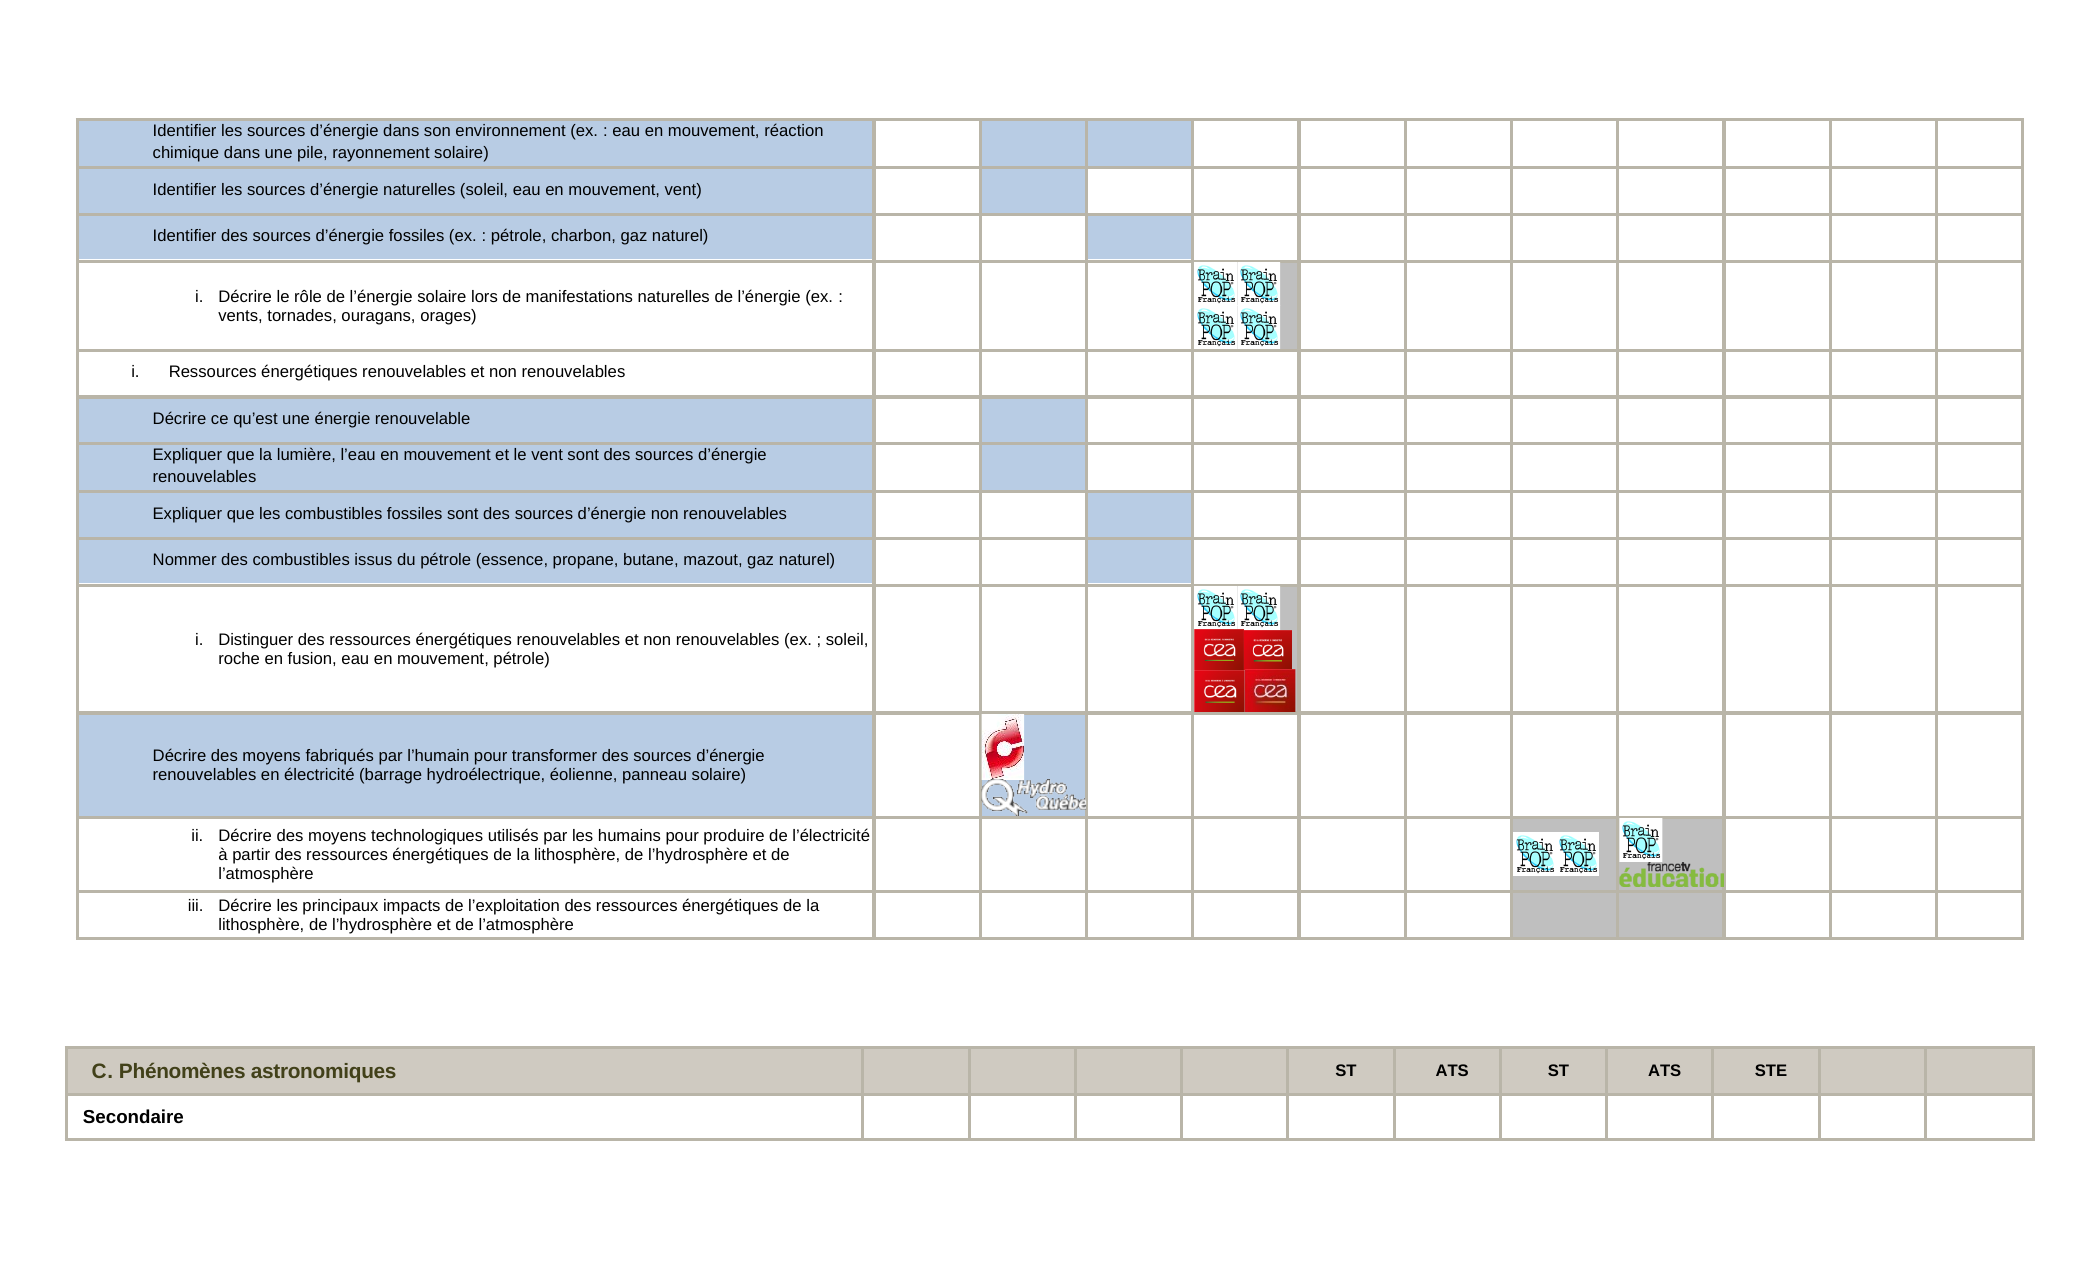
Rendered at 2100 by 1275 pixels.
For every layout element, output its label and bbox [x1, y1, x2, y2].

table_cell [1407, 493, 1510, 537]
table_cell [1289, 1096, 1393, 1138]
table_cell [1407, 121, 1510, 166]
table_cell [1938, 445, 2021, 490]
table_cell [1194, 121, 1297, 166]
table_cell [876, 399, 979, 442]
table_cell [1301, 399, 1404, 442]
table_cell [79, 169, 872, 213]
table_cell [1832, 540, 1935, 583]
picture [1194, 586, 1296, 712]
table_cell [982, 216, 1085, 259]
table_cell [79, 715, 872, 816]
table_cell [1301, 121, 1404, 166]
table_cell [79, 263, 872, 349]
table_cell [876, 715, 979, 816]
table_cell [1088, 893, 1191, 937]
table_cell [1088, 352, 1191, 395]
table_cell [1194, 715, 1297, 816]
picture [981, 714, 1087, 816]
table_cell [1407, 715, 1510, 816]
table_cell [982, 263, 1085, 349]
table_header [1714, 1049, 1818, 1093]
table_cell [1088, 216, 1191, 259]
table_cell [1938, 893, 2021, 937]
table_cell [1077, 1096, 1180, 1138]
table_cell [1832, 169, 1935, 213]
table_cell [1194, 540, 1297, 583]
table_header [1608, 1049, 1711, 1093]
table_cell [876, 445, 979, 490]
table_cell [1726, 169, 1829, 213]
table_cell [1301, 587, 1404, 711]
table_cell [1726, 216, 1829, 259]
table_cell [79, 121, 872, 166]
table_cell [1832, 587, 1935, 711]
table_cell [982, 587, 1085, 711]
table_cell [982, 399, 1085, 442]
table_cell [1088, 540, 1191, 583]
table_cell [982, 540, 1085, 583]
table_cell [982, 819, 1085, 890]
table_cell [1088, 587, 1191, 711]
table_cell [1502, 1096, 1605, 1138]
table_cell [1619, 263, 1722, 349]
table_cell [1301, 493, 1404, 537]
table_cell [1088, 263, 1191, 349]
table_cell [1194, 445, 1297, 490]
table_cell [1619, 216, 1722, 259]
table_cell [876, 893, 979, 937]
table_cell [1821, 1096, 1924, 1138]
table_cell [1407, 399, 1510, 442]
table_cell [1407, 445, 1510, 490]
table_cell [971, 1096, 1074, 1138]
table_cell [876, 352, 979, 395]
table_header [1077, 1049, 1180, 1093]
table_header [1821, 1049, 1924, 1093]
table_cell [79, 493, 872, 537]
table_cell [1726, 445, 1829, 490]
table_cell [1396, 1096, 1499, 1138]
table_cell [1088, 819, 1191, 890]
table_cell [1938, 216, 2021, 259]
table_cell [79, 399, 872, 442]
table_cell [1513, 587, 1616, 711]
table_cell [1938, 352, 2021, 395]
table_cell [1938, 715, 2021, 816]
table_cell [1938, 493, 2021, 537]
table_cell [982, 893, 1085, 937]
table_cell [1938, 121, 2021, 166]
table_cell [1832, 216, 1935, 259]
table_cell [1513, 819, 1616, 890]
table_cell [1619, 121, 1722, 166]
picture [1513, 832, 1599, 876]
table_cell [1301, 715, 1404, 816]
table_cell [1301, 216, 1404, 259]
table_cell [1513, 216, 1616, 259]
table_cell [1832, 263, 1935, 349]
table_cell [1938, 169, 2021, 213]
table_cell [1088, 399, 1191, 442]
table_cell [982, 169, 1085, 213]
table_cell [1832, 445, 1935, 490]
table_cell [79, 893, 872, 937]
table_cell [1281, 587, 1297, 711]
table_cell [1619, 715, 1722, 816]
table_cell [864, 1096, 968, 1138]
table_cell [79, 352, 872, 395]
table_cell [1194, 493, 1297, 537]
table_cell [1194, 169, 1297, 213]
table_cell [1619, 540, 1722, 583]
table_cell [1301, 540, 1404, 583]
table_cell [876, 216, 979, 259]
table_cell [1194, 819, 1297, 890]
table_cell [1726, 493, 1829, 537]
picture [1619, 818, 1724, 887]
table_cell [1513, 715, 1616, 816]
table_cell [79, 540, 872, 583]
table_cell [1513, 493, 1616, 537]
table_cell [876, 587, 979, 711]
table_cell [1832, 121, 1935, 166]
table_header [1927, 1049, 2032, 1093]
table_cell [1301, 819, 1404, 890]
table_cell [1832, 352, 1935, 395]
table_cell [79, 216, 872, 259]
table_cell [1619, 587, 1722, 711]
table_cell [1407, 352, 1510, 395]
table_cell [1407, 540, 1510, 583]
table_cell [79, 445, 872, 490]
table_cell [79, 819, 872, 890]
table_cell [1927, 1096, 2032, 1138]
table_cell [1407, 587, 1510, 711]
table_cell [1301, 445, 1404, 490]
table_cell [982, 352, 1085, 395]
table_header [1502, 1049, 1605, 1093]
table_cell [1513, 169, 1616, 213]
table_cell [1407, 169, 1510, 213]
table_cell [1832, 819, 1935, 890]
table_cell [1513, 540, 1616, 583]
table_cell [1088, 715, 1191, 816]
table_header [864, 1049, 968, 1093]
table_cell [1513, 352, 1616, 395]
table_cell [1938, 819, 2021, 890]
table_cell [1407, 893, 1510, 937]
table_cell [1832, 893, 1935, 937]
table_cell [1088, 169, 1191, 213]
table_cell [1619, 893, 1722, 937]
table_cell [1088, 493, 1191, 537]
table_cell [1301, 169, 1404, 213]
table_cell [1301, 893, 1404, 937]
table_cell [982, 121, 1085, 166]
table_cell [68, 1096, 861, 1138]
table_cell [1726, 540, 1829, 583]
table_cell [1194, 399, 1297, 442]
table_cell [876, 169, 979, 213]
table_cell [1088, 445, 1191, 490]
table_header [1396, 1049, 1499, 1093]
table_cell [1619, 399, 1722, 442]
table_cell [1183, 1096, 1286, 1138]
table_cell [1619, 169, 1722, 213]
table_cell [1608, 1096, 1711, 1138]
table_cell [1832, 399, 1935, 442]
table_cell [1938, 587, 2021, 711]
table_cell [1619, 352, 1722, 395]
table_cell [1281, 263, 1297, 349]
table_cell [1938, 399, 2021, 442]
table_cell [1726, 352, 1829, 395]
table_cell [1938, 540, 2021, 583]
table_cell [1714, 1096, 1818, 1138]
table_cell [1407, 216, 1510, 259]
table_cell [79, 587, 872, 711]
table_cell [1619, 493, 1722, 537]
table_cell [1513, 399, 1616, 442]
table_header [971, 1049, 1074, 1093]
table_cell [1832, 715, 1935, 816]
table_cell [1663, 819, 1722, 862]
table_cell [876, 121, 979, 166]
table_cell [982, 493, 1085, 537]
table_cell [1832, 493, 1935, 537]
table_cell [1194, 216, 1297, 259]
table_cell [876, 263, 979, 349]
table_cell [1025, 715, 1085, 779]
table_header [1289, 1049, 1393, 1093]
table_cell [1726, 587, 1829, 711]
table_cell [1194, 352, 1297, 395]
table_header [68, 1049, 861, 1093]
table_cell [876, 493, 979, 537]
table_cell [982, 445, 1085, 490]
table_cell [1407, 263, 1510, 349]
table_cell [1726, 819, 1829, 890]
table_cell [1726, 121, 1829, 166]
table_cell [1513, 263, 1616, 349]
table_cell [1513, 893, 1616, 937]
picture [1194, 262, 1281, 349]
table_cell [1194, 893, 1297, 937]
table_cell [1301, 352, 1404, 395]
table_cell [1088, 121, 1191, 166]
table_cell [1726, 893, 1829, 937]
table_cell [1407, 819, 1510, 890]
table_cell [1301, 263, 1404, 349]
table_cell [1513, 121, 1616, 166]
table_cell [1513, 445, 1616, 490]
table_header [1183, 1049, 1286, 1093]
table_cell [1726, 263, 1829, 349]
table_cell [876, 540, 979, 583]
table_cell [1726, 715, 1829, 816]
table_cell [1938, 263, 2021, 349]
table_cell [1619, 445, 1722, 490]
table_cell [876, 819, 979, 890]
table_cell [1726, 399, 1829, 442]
